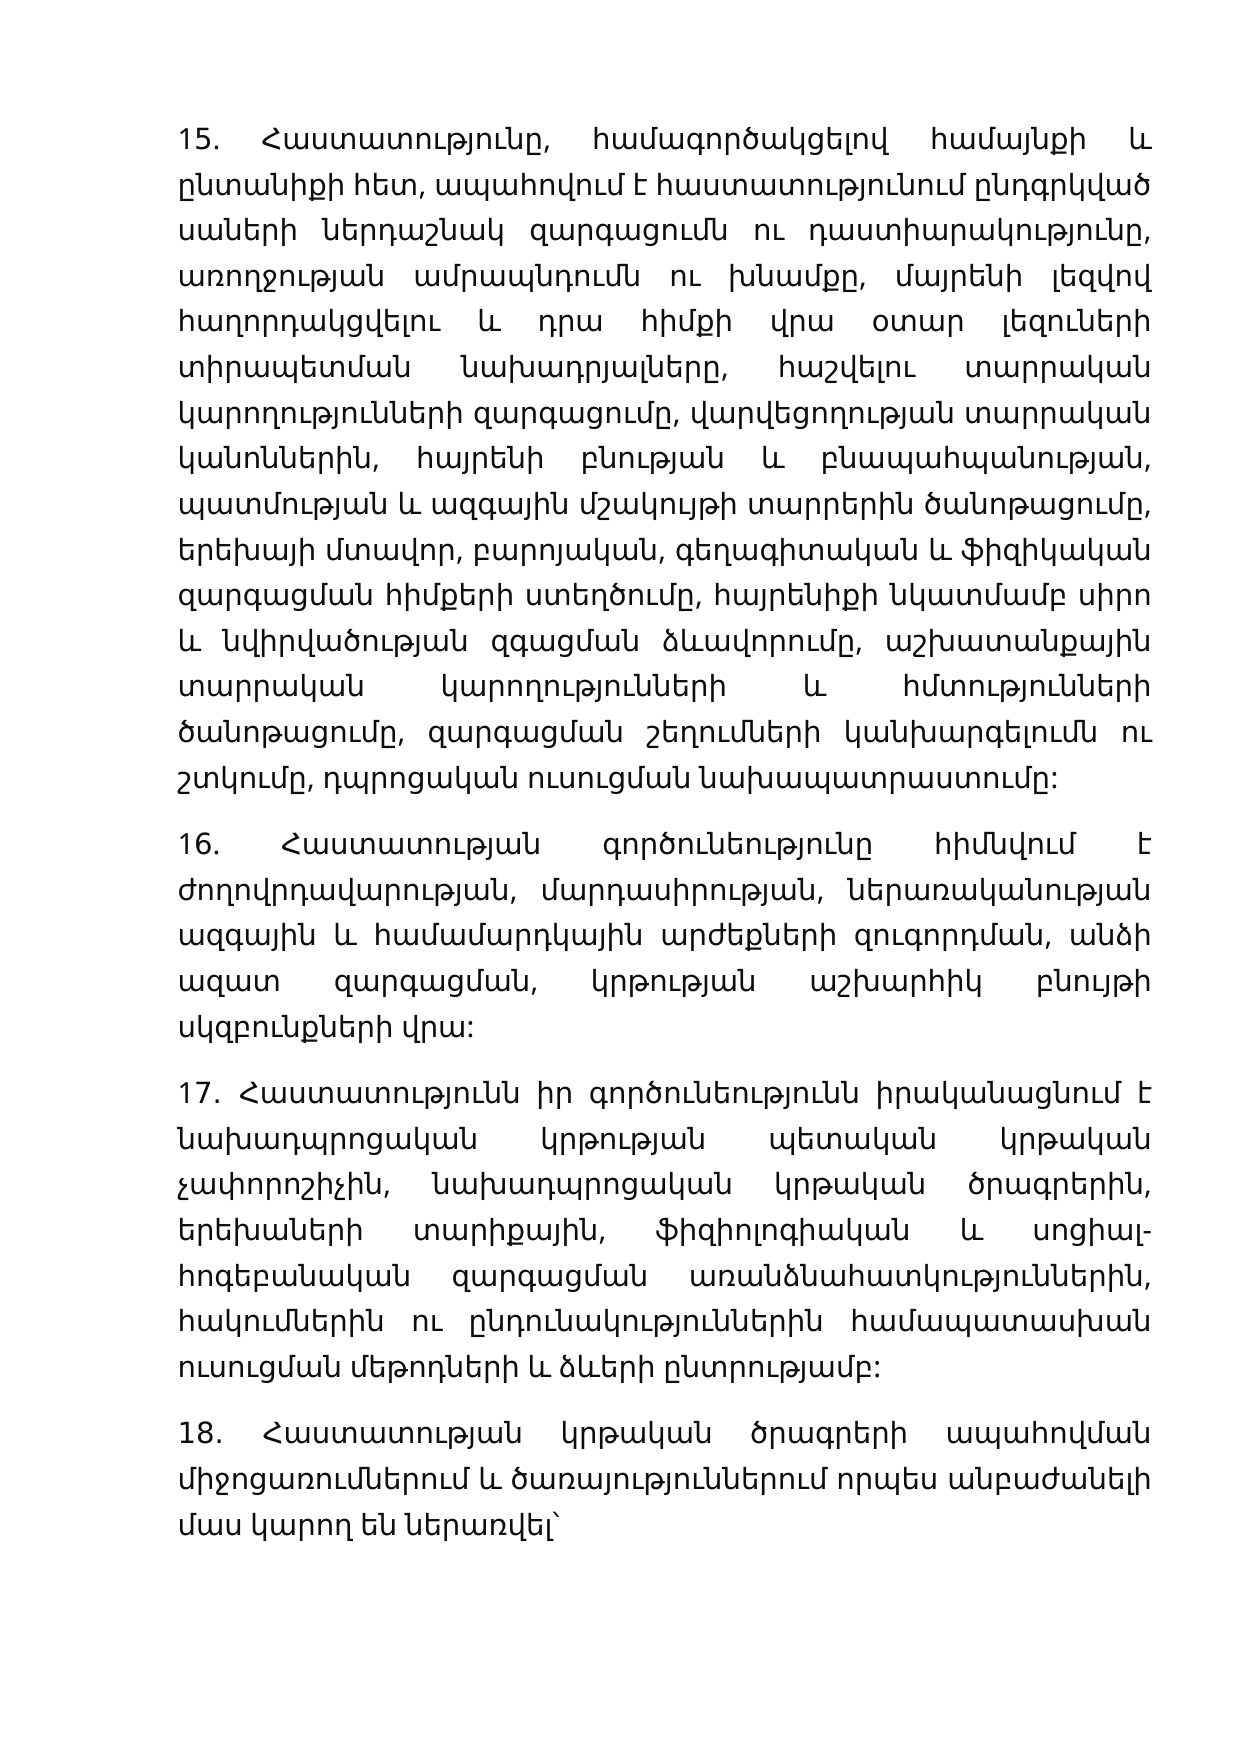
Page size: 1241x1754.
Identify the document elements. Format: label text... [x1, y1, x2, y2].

text 18. Հաստատության կրթական ծրագրերի ապահովման միջոցառումներում և ծառայություններում որպես անբաժանելի մաս կարող են ներառվել՝ [177, 1412, 1152, 1543]
text 17. Հաստատությունն իր գործունեությունն իրականացնում է նախադպրոցական կրթության պետական կրթական չափորոշիչին, նախադպրոցական կրթական ծրագրերին, երեխաների տարիքային, ֆիզիոլոգիական և սոցիալ-հոգեբանական զարգացման առանձնահատկություններին, հակումներին ու ընդունակություններին համապատասխան ուսուցման մեթոդների և ձևերի ընտրությամբ: [177, 1072, 1152, 1386]
text 16. Հաստատության գործունեությունը հիմնվում է ժողովրդավարության, մարդասիրության, ներառականության ազգային և համամարդկային արժեքների զուգորդման, անձի ազատ զարգացման, կրթության աշխարհիկ բնույթի սկզբունքների վրա: [177, 823, 1152, 1046]
text 15. Հաստատությունը, համագործակցելով համայնքի և ընտանիքի հետ, ապահովում է հաստատությունում ընդգրկված սաների ներդաշնակ զարգացումն ու դաստիարակությունը, առողջության ամրապնդումն ու խնամքը, մայրենի լեզվով հաղորդակցվելու և դրա հիմքի վրա օտար լեզուների տիրապետման նախադրյալները, հաշվելու տարրական կարողությունների զարգացումը, վարվեցողության տարրական կանոններին, հայրենի բնության և բնապահպանության, պատմության և ազգային մշակույթի տարրերին ծանոթացումը, երեխայի մտավոր, բարոյական, գեղագիտական և ֆիզիկական զարգացման հիմքերի ստեղծումը, հայրենիքի նկատմամբ սիրո և նվիրվածության զգացման ձևավորումը, աշխատանքային տարրական կարողությունների և հմտությունների ծանոթացումը, զարգացման շեղումների կանխարգելումն ու շտկումը, դպրոցական ուսուցման նախապատրաստումը: [177, 118, 1152, 797]
